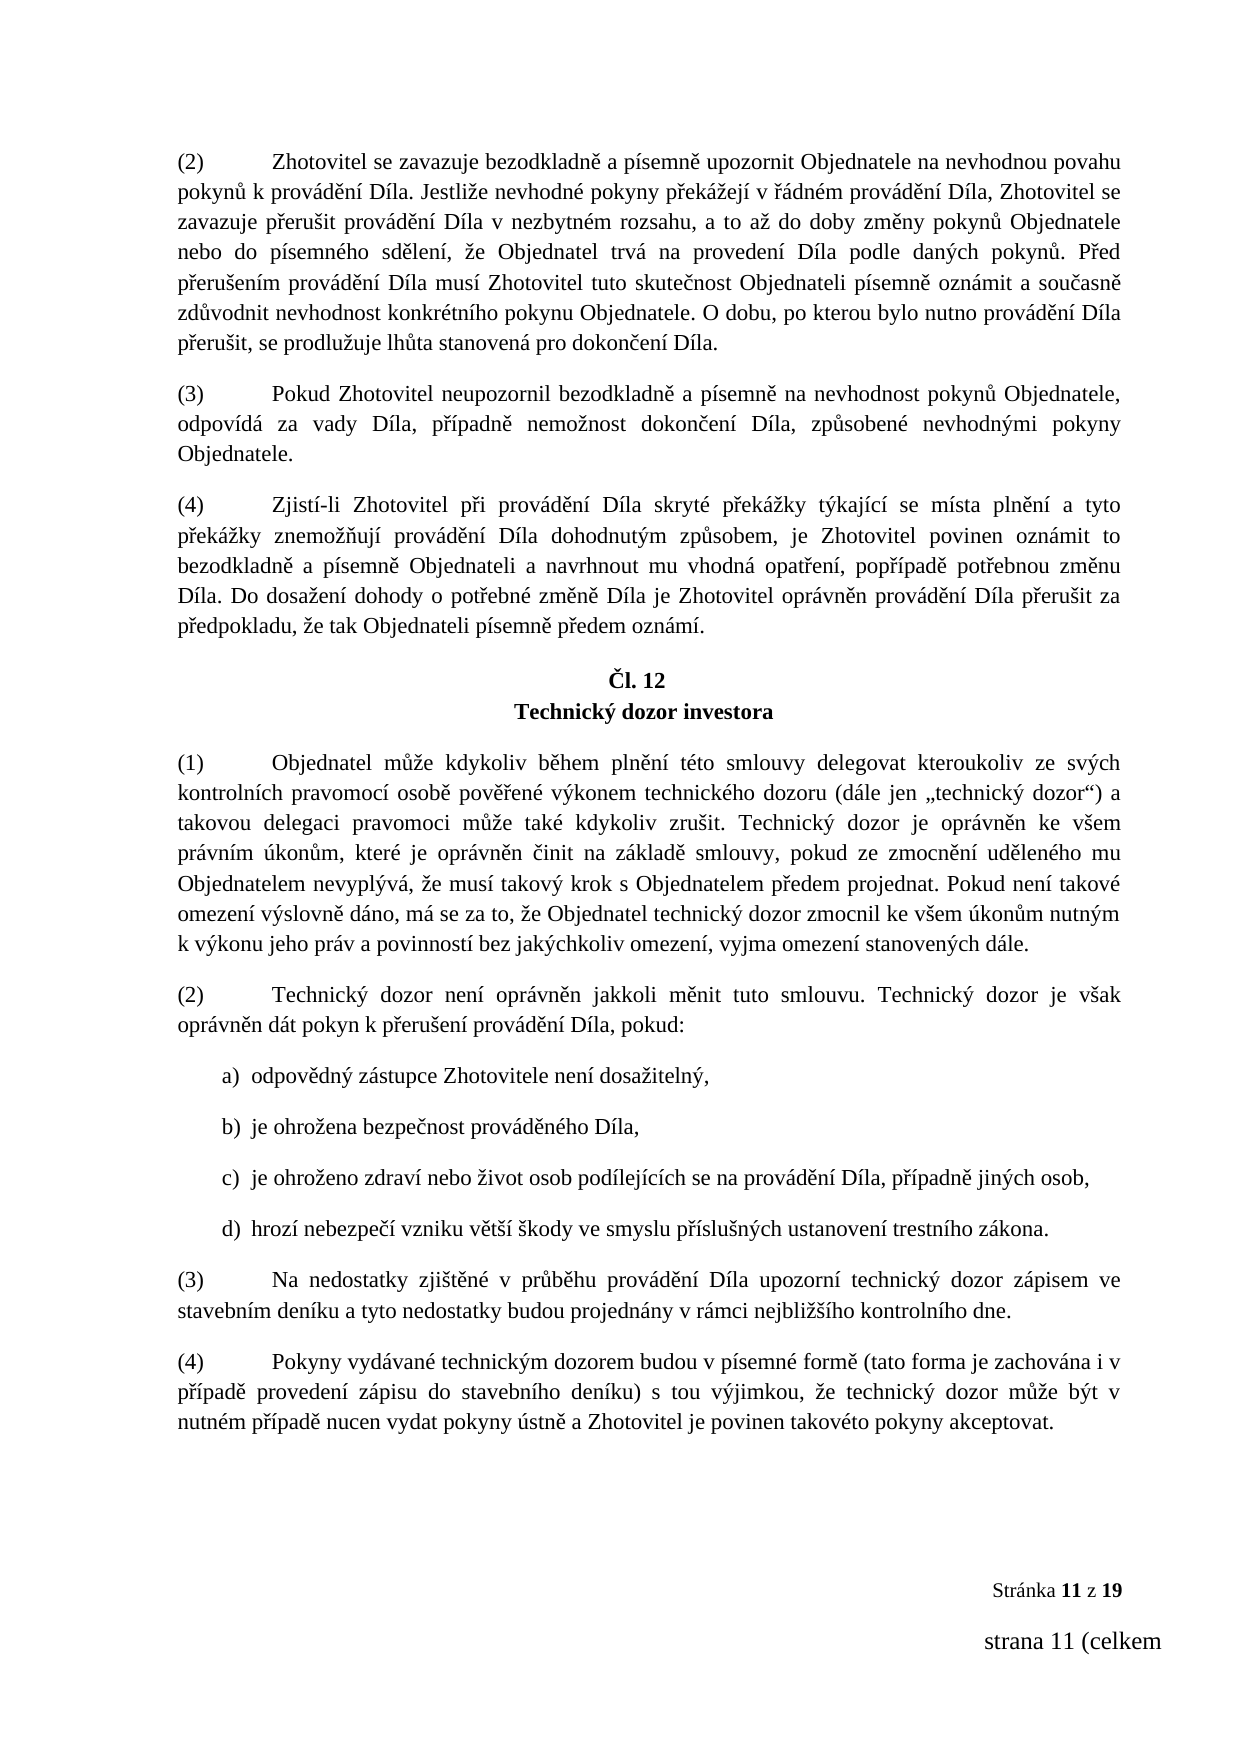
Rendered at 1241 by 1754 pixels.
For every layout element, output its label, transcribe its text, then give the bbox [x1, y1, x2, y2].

text Zhotovitel se zavazuje bezodkladně a písemně upozornit Objednatele na nevhodnou povahu pokynů k provádění Díla. Jestliže nevhodné pokyny překážejí v řádném provádění Díla, Zhotovitel se zavazuje přerušit provádění Díla v nezbytném rozsahu, a to až do doby změny pokynů Objednatele nebo do písemného sdělení, že Objednatel trvá na provedení Díla podle daných pokynů. Před přerušením provádění Díla musí Zhotovitel tuto skutečnost Objednateli písemně oznámit a současně zdůvodnit nevhodnost konkrétního pokynu Objednatele. O dobu, po kterou bylo nutno provádění Díla přerušit, se prodlužuje lhůta stanovená pro dokončení Díla. [177, 148, 1122, 355]
text Objednatel může kdykoliv během plnění této smlouvy delegovat kteroukoliv ze svých kontrolních pravomocí osobě pověřené výkonem technického dozoru (dále jen „technický dozor“) a takovou delegaci pravomoci může také kdykoliv zrušit. Technický dozor je oprávněn ke všem právním úkonům, které je oprávněn činit na základě smlouvy, pokud ze zmocnění uděleného mu Objednatelem nevyplývá, že musí takový krok s Objednatelem předem projednat. Pokud není takové omezení výslovně dáno, má se za to, že Objednatel technický dozor zmocnil ke všem úkonům nutným k výkonu jeho práv a povinností bez jakýchkoliv omezení, vyjma omezení stanovených dále. [177, 749, 1122, 956]
text hrozí nebezpečí vzniku větší škody ve smyslu příslušných ustanovení trestního zákona. [222, 1215, 1122, 1242]
text odpovědný zástupce Zhotovitele není dosažitelný, [222, 1062, 1122, 1089]
text Technický dozor investora [177, 667, 1110, 724]
text Technický dozor není oprávněn jakkoli měnit tuto smlouvu. Technický dozor je však oprávněn dát pokyn k přerušení provádění Díla, pokud: [177, 981, 1122, 1038]
text Zjistí-li Zhotovitel při provádění Díla skryté překážky týkající se místa plnění a tyto překážky znemožňují provádění Díla dohodnutým způsobem, je Zhotovitel povinen oznámit to bezodkladně a písemně Objednateli a navrhnout mu vhodná opatření, popřípadě potřebnou změnu Díla. Do dosažení dohody o potřebné změně Díla je Zhotovitel oprávněn provádění Díla přerušit za předpokladu, že tak Objednateli písemně předem oznámí. [177, 491, 1122, 639]
text je ohrožena bezpečnost prováděného Díla, [222, 1113, 1122, 1140]
text je ohroženo zdraví nebo život osob podílejících se na provádění Díla, případně jiných osob, [222, 1164, 1122, 1191]
text Pokud Zhotovitel neupozornil bezodkladně a písemně na nevhodnost pokynů Objednatele, odpovídá za vady Díla, případně nemožnost dokončení Díla, způsobené nevhodnými pokyny Objednatele. [177, 380, 1122, 467]
text Pokyny vydávané technickým dozorem budou v písemné formě (tato forma je zachována i v případě provedení zápisu do stavebního deníku) s tou výjimkou, že technický dozor může být v nutném případě nucen vydat pokyny ústně a Zhotovitel je povinen takovéto pokyny akceptovat. [177, 1348, 1122, 1434]
text Na nedostatky zjištěné v průběhu provádění Díla upozorní technický dozor zápisem ve stavebním deníku a tyto nedostatky budou projednány v rámci nejbližšího kontrolního dne. [177, 1266, 1122, 1323]
